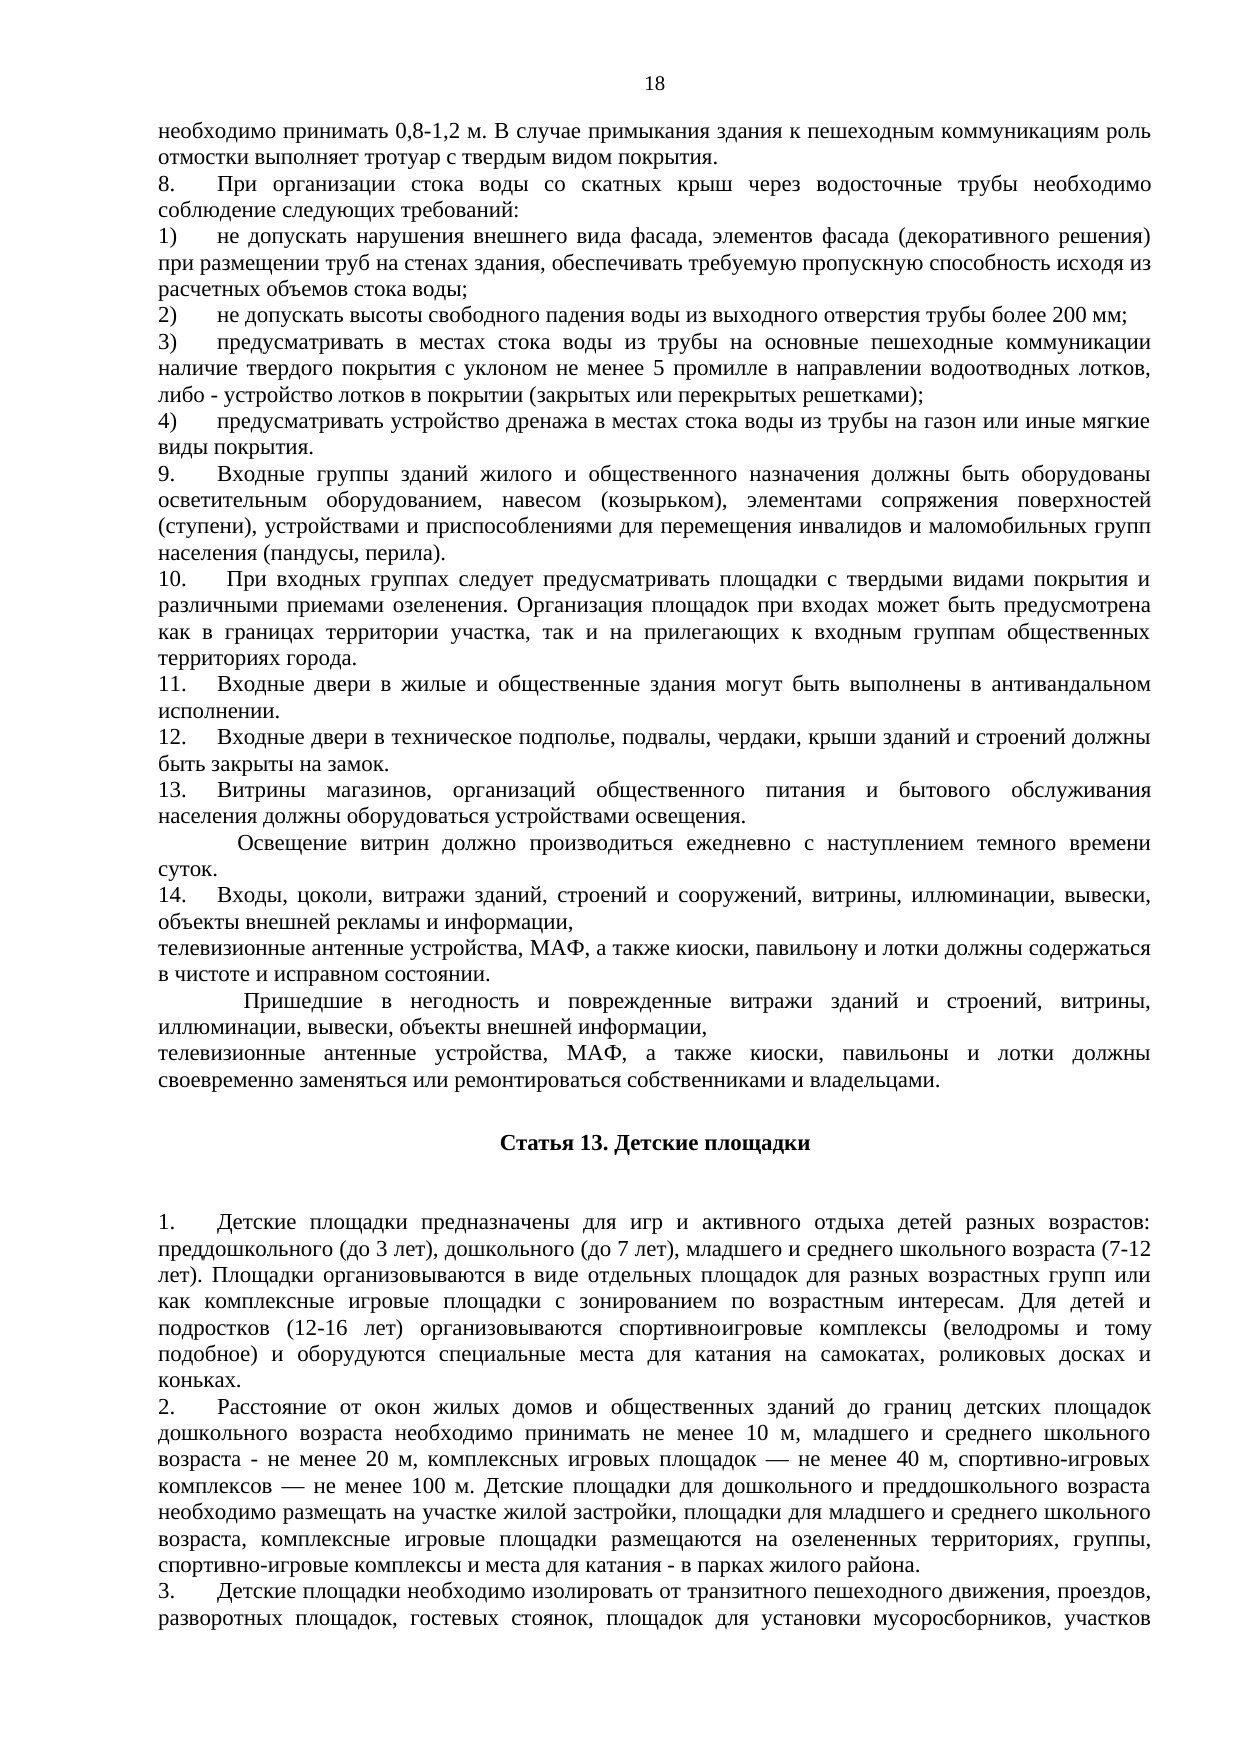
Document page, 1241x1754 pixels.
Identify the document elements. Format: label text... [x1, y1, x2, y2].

list Расстояние от окон жилых домов и общественных зданий до границ детских площадок дошкольного возраста необходимо принимать не менее 10 м, младшего и среднего школьного возраста - не менее 20 м, комплексных игровых площадок — не менее 40 м, спортивно-игровых комплексов — не менее 100 м. Детские площадки для дошкольного и преддошкольного возраста необходимо размещать на участке жилой застройки, площадки для младшего и среднего школьного возраста, комплексные игровые площадки размещаются на озелененных территориях, группы, спортивно-игровые комплексы и места для катания - в парках жилого района. [158, 1393, 1152, 1577]
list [158, 1577, 1152, 1630]
list Входы, цоколи, витражи зданий, строений и сооружений, витрины, иллюминации, вывески, объекты внешней рекламы и информации, [158, 881, 1152, 934]
list При входных группах следует предусматривать площадки с твердыми видами покрытия и различными приемами озеленения. Организация площадок при входах может быть предусмотрена как в границах территории участка, так и на прилегающих к входным группам общественных территориях города. [158, 565, 1152, 671]
text Пришедшие в негодность и поврежденные витражи зданий и строений, витрины, иллюминации, вывески, объекты внешней информации, [158, 987, 1152, 1039]
list предусматривать в местах стока воды из трубы на основные пешеходные коммуникации наличие твердого покрытия с уклоном не менее 5 промилле в направлении водоотводных лотков, либо - устройство лотков в покрытии (закрытых или перекрытых решетками); [158, 328, 1152, 407]
list Детские площадки предназначены для игр и активного отдыха детей разных возрастов: преддошкольного (до 3 лет), дошкольного (до 7 лет), младшего и среднего школьного возраста (7-12 лет). Площадки организовываются в виде отдельных площадок для разных возрастных групп или как комплексные игровые площадки с зонированием по возрастным интересам. Для детей и подростков (12-16 лет) организовываются спортивноигровые комплексы (велодромы и тому подобное) и оборудуются специальные места для катания на самокатах, роликовых досках и коньках. [158, 1208, 1152, 1393]
list предусматривать устройство дренажа в местах стока воды из трубы на газон или иные мягкие виды покрытия. [158, 407, 1152, 460]
list При организации стока воды со скатных крыш через водосточные трубы необходимо соблюдение следующих требований: [158, 170, 1152, 222]
list Входные двери в техническое подполье, подвалы, чердаки, крыши зданий и строений должны быть закрыты на замок. [158, 723, 1152, 776]
list Входные группы зданий жилого и общественного назначения должны быть оборудованы осветительным оборудованием, навесом (козырьком), элементами сопряжения поверхностей (ступени), устройствами и приспособлениями для перемещения инвалидов и маломобильных групп населения (пандусы, перила). [158, 460, 1152, 565]
list Входные двери в жилые и общественные здания могут быть выполнены в антивандальном исполнении. [158, 671, 1152, 723]
text телевизионные антенные устройства, МАФ, а также киоски, павильоны и лотки должны своевременно заменяться или ремонтироваться собственниками и владельцами. [158, 1039, 1152, 1092]
text телевизионные антенные устройства, МАФ, а также киоски, павильону и лотки должны содержаться в чистоте и исправном состоянии. [158, 934, 1152, 987]
subtitle Статья 13. Детские площадки [158, 1129, 1152, 1155]
list не допускать высоты свободного падения воды из выходного отверстия трубы более 200 мм; [158, 302, 1152, 328]
list не допускать нарушения внешнего вида фасада, элементов фасада (декоративного решения) при размещении труб на стенах здания, обеспечивать требуемую пропускную способность исходя из расчетных объемов стока воды; [158, 222, 1152, 302]
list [158, 117, 1152, 170]
list Витрины магазинов, организаций общественного питания и бытового обслуживания населения должны оборудоваться устройствами освещения. [158, 776, 1152, 829]
text Освещение витрин должно производиться ежедневно с наступлением темного времени суток. [158, 829, 1152, 881]
